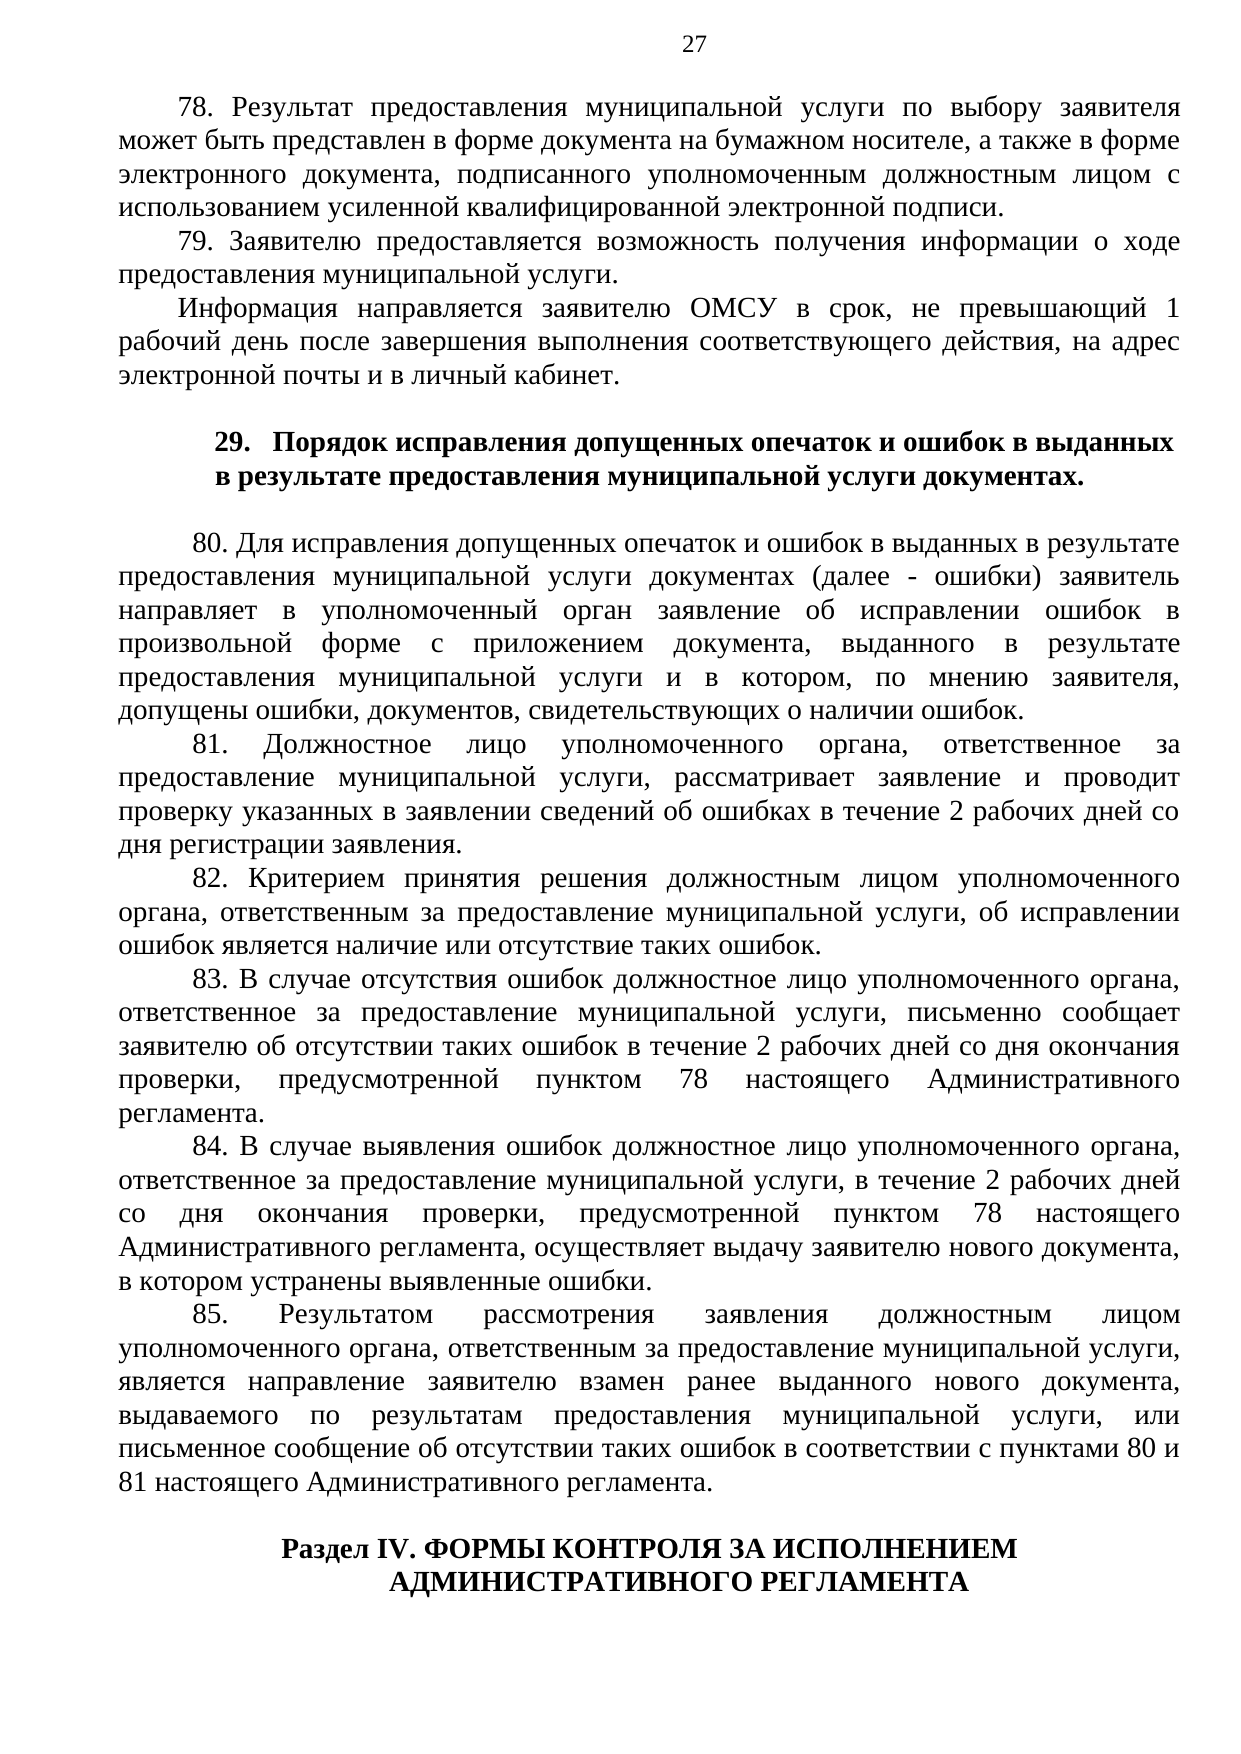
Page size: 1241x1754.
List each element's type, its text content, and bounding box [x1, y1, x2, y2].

text Раздел IV. ФОРМЫ КОНТРОЛЯ ЗА ИСПОЛНЕНИЕМ [118, 1531, 1181, 1564]
text 82. Критерием принятия решения должностным лицом уполномоченного органа, ответственным за предоставление муниципальной услуги, об исправлении ошибок является наличие или отсутствие таких ошибок. [118, 860, 1181, 961]
text 84. В случае выявления ошибок должностное лицо уполномоченного органа, ответственное за предоставление муниципальной услуги, в течение 2 рабочих дней со дня окончания проверки, предусмотренной пунктом 78 настоящего Административного регламента, осуществляет выдачу заявителю нового документа, в котором устранены выявленные ошибки. [118, 1128, 1181, 1296]
text АДМИНИСТРАТИВНОГО РЕГЛАМЕНТА [118, 1564, 1181, 1598]
text 80. Для исправления допущенных опечаток и ошибок в выданных в результате предоставления муниципальной услуги документах (далее - ошибки) заявитель направляет в уполномоченный орган заявление об исправлении ошибок в произвольной форме с приложением документа, выданного в результате предоставления муниципальной услуги и в котором, по мнению заявителя, допущены ошибки, документов, свидетельствующих о наличии ошибок. [118, 525, 1181, 726]
text 79. Заявителю предоставляется возможность получения информации о ходе предоставления муниципальной услуги. [118, 223, 1181, 290]
text 81. Должностное лицо уполномоченного органа, ответственное за предоставление муниципальной услуги, рассматривает заявление и проводит проверку указанных в заявлении сведений об ошибках в течение 2 рабочих дней со дня регистрации заявления. [118, 726, 1181, 860]
text 29. Порядок исправления допущенных опечаток и ошибок в выданных в результате предоставления муниципальной услуги документах. [118, 424, 1181, 491]
text 78. Результат предоставления муниципальной услуги по выбору заявителя может быть представлен в форме документа на бумажном носителе, а также в форме электронного документа, подписанного уполномоченным должностным лицом с использованием усиленной квалифицированной электронной подписи. [118, 89, 1181, 223]
text 83. В случае отсутствия ошибок должностное лицо уполномоченного органа, ответственное за предоставление муниципальной услуги, письменно сообщает заявителю об отсутствии таких ошибок в течение 2 рабочих дней со дня окончания проверки, предусмотренной пунктом 78 настоящего Административного регламента. [118, 961, 1181, 1128]
text 85. Результатом рассмотрения заявления должностным лицом уполномоченного органа, ответственным за предоставление муниципальной услуги, является направление заявителю взамен ранее выданного нового документа, выдаваемого по результатам предоставления муниципальной услуги, или письменное сообщение об отсутствии таких ошибок в соответствии с пунктами 80 и 81 настоящего Административного регламента. [118, 1296, 1181, 1497]
text Информация направляется заявителю ОМСУ в срок, не превышающий 1 рабочий день после завершения выполнения соответствующего действия, на адрес электронной почты и в личный кабинет. [118, 290, 1181, 391]
